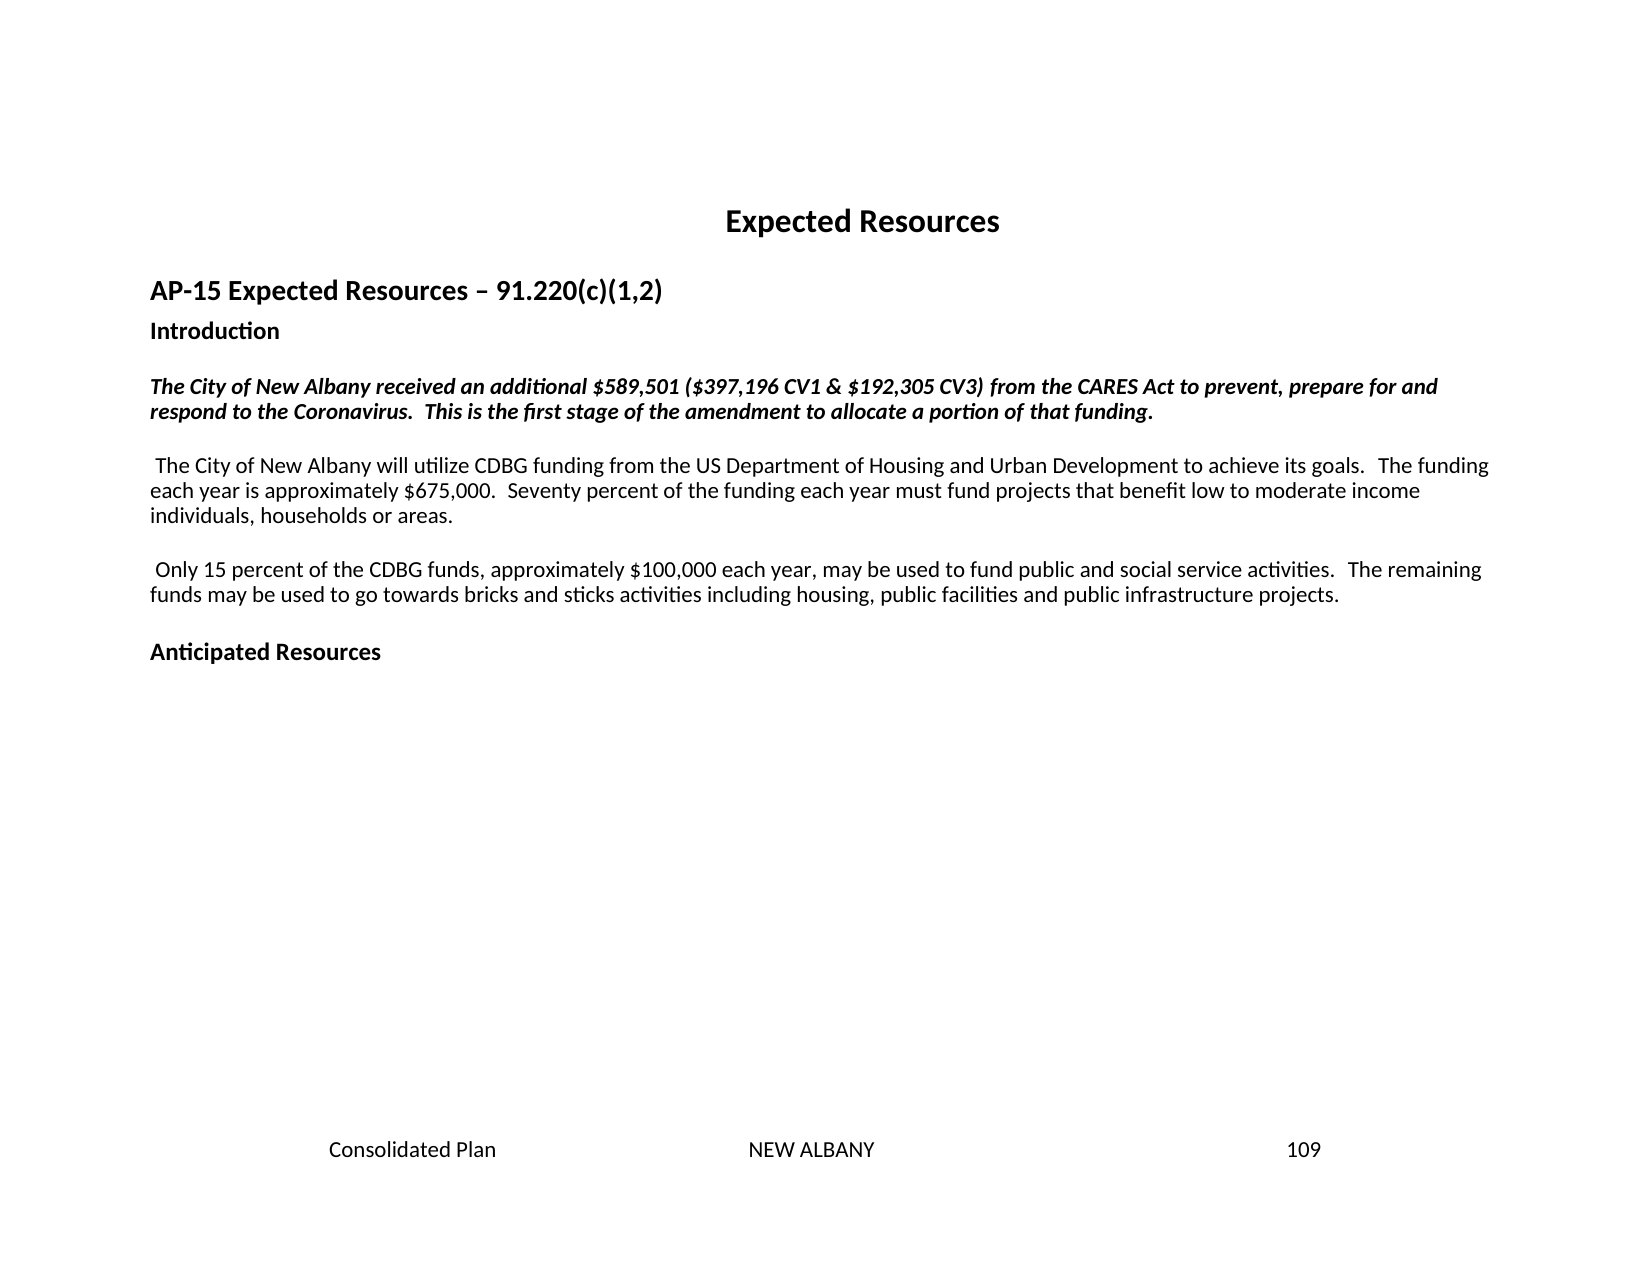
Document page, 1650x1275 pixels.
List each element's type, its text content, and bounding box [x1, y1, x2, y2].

text The City of New Albany will utilize CDBG funding from the US Department of Housing and Urban Development to achieve its goals. The funding each year is approximately $675,000. Seventy percent of the funding each year must fund projects that benefit low to moderate income individuals, households or areas. [150, 453, 1500, 528]
subtitle AP-15 Expected Resources – 91.220(c)(1,2) [150, 272, 1500, 307]
text The City of New Albany received an additional $589,501 ($397,196 CV1 & $192,305 CV3) from the CARES Act to prevent, prepare for and respond to the Coronavirus. This is the first stage of the amendment to allocate a portion of that funding. [150, 374, 1500, 424]
subtitle Expected Resources [150, 200, 1500, 241]
text Anticipated Resources [150, 637, 1500, 667]
text Only 15 percent of the CDBG funds, approximately $100,000 each year, may be used to fund public and social service activities. The remaining funds may be used to go towards bricks and sticks activities including housing, public facilities and public infrastructure projects. [150, 557, 1500, 607]
text Introduction [150, 319, 1500, 345]
